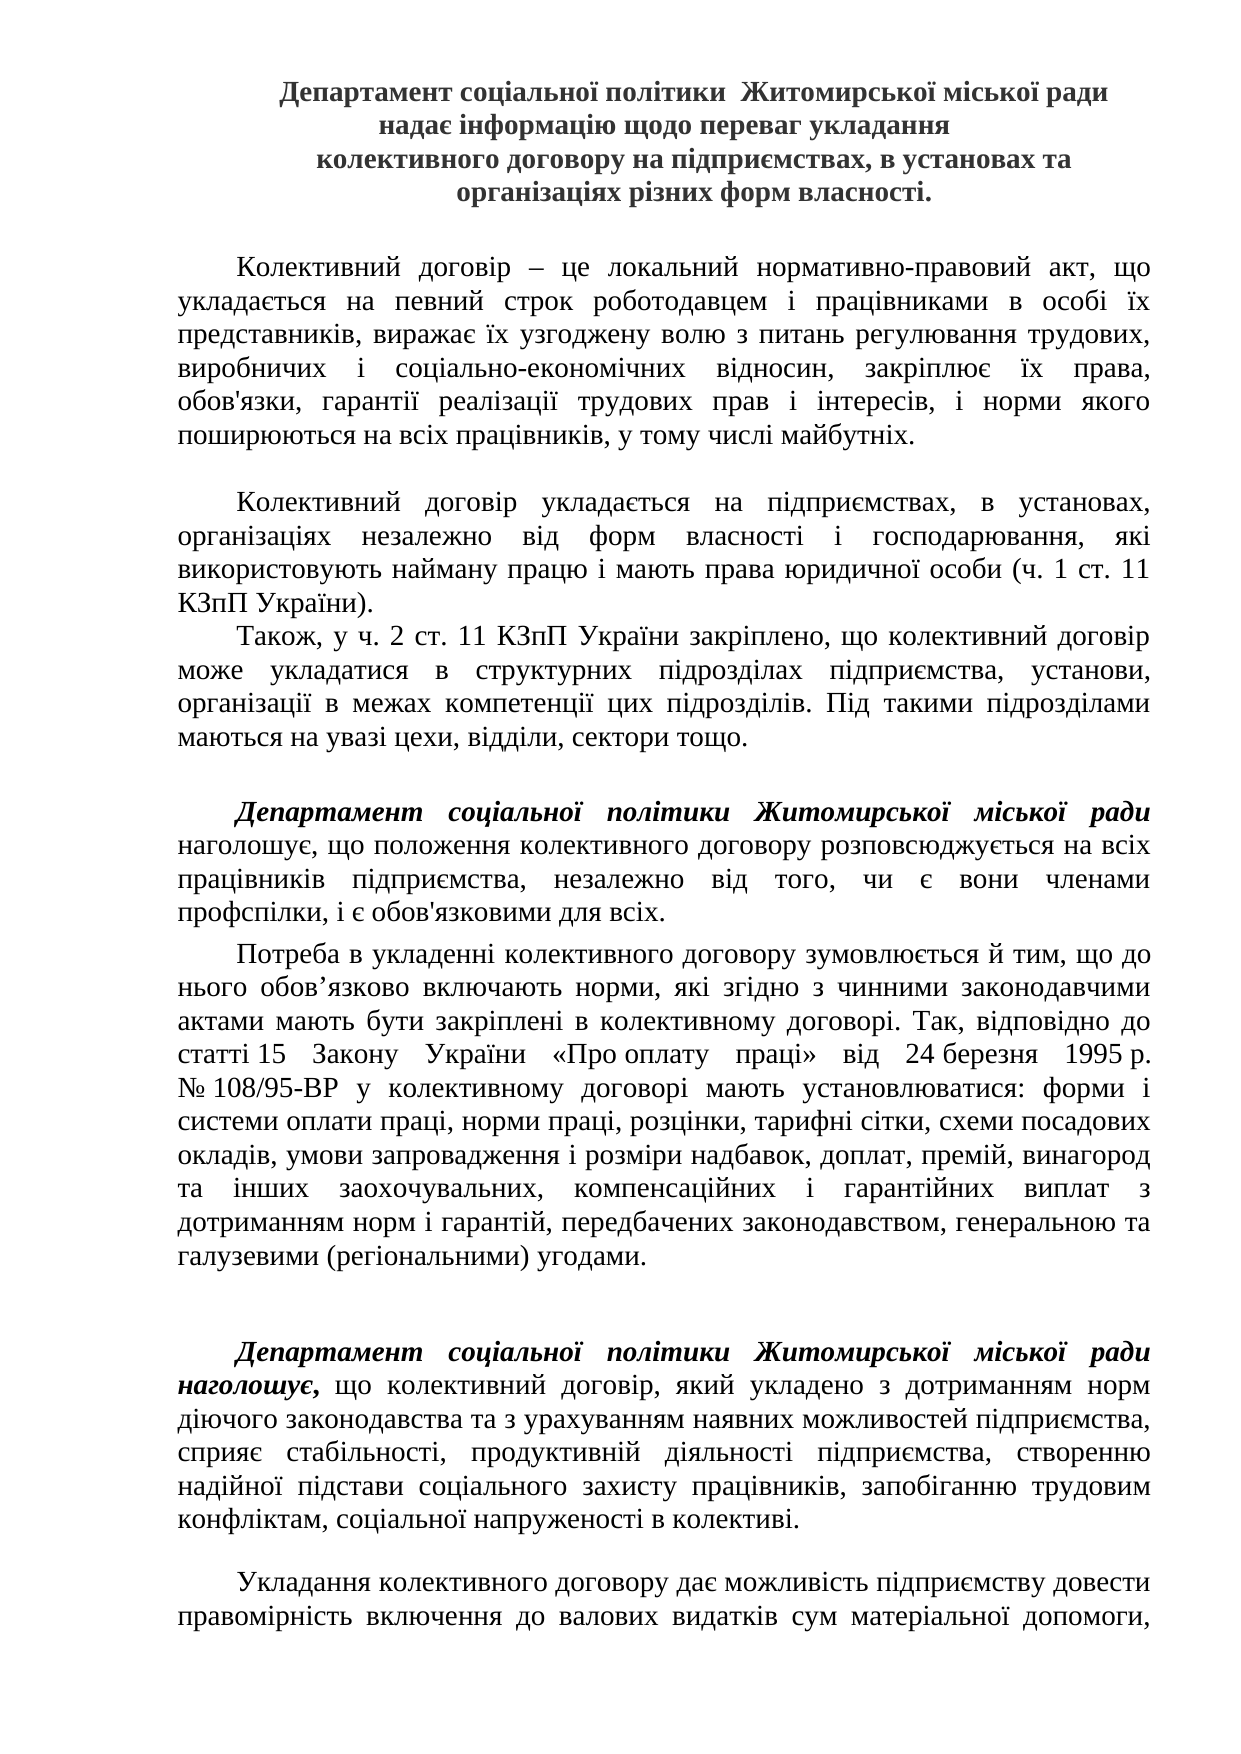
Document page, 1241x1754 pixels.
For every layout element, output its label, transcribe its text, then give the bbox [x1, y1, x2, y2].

text колективного договору на підприємствах, в установах та [177, 141, 1152, 174]
text Потреба в укладенні колективного договору зумовлюється й тим, що до нього обов’язково включають норми, які згідно з чинними законодавчими актами мають бути закріплені в колективному договорі. Так, відповідно до статті 15 Закону України «Про оплату праці» від 24 березня 1995 р. № 108/95-ВР у колективному договорі мають установлюватися: форми і системи оплати праці, норми праці, розцінки, тарифні сітки, схеми посадових окладів, умови запровадження і розміри надбавок, доплат, премій, винагород та інших заохочувальних, компенсаційних і гарантійних виплат з дотриманням норм і гарантій, передбачених законодавством, генеральною та галузевими (регіональними) угодами. [177, 936, 1152, 1271]
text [177, 1564, 1152, 1631]
text Колективний договір укладається на підприємствах, в установах, організаціях незалежно від форм власності і господарювання, які використовують найману працю і мають права юридичної особи (ч. 1 ст. 11 КЗпП України). [177, 484, 1152, 618]
text організаціях різних форм власності. [177, 174, 1152, 208]
text Колективний договір – це локальний нормативно-правовий акт, що укладається на певний строк роботодавцем і працівниками в особі їх представників, виражає їх узгоджену волю з питань регулювання трудових, виробничих і соціально-економічних відносин, закріплює їх права, обов'язки, гарантії реалізації трудових прав і інтересів, і норми якого поширюються на всіх працівників, у тому числі майбутніх. [177, 249, 1152, 451]
text Департамент соціальної політики Житомирської міської ради наголошує, що колективний договір, який укладено з дотриманням норм діючого законодавства та з урахуванням наявних можливостей підприємства, сприяє стабільності, продуктивній діяльності підприємства, створенню надійної підстави соціального захисту працівників, запобіганню трудовим конфліктам, соціальної напруженості в колективі. [177, 1334, 1152, 1535]
text Департамент соціальної політики Житомирської міської ради наголошує, що положення колективного договору розповсюджується на всіх працівників підприємства, незалежно від того, чи є вони членами профспілки, і є обов'язковими для всіх. [177, 794, 1152, 928]
text Департамент соціальної політики Житомирської міської ради надає інформацію щодо переваг укладання [177, 74, 1152, 141]
text Також, у ч. 2 ст. 11 КЗпП України закріплено, що колективний договір може укладатися в структурних підрозділах підприємства, установи, організації в межах компетенції цих підрозділів. Під такими підрозділами маються на увазі цехи, відділи, сектори тощо. [177, 618, 1152, 752]
